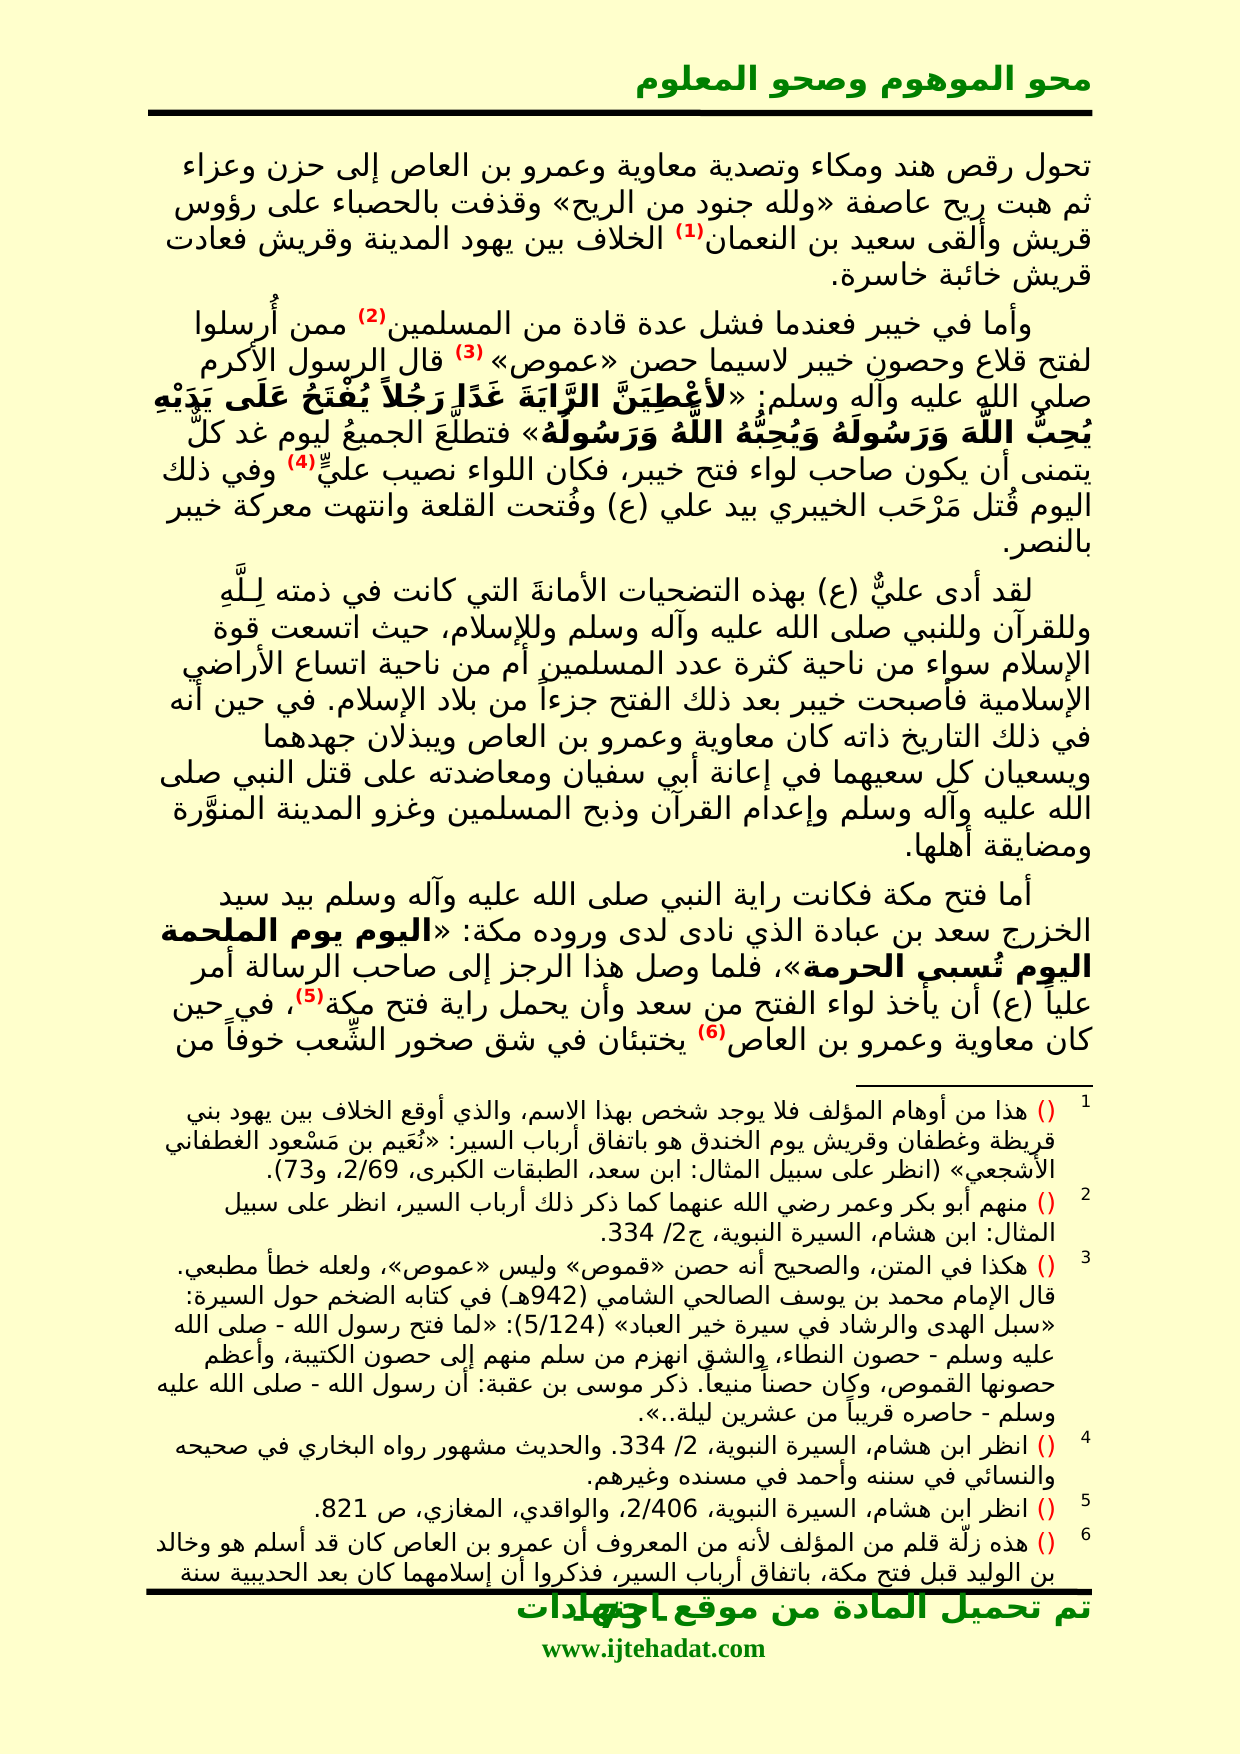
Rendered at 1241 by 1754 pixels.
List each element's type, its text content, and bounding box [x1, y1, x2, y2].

text أما فتح مكة فكانت راية النبي صلى الله عليه وآله وسلم بيد سيد الخزرج سعد بن عبادة الذي نادى لدى وروده مكة: «اليوم يوم الملحمة اليوم تُسبى الحرمة»، فلما وصل هذا الرجز إلى صاحب الرسالة أمر علياً (ع) أن يأخذ لواء الفتح من سعد وأن يحمل راية فتح مكة()، في حين كان معاوية وعمرو بن العاص() يختبئان في شق صخور الشِّعب خوفاً من سيوف المسلمين وبعد غلبة الحق وصيرورة أهل مكة أسرى مسترقّين بيد سيد البشر، قام صلى الله عليه وآله وسلم بتحريرهم جميعاً احتراماً للحرم وعُرف أهلُ مكة منذ ذلك الوقت باسم «الطلقاء» أي الذين حررَّهم النبي وأطلق سراحهم [وعفا عنهم]، إذْ قال رسول الله: «اذْهَبُوا فَأَنْتُمْ الطُّلَقَاءُ». [148, 876, 1092, 1058]
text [148, 148, 1092, 293]
text وأما في خيبر فعندما فشل عدة قادة من المسلمين() ممن أُرسلوا لفتح قلاع وحصون خيبر لاسيما حصن «عموص» () قال الرسول الأكرم صلى الله عليه وآله وسلم: «لأعْطِيَنَّ الرَّايَةَ غَدًا رَجُلاً يُفْتَحُ عَلَى يَدَيْهِ يُحِبُّ اللَّهَ وَرَسُولَهُ وَيُحِبُّهُ اللَّهُ وَرَسُولُهُ» فتطلَّعَ الجميعُ ليوم غد كلٌّ يتمنى أن يكون صاحب لواء فتح خيبر، فكان اللواء نصيب عليٍّ() وفي ذلك اليوم قُتل مَرْحَب الخيبري بيد علي (ع) وفُتحت القلعة وانتهت معركة خيبر بالنصر. [148, 306, 1092, 560]
text لقد أدى عليٌّ (ع) بهذه التضحيات الأمانةَ التي كانت في ذمته لِـلَّهِ وللقرآن وللنبي صلى الله عليه وآله وسلم وللإسلام، حيث اتسعت قوة الإسلام سواء من ناحية كثرة عدد المسلمين أم من ناحية اتساع الأراضي الإسلامية فأصبحت خيبر بعد ذلك الفتح جزءاً من بلاد الإسلام. في حين أنه في ذلك التاريخ ذاته كان معاوية وعمرو بن العاص ويبذلان جهدهما ويسعيان كل سعيهما في إعانة أبي سفيان ومعاضدته على قتل النبي صلى الله عليه وآله وسلم وإعدام القرآن وذبح المسلمين وغزو المدينة المنوَّرة ومضايقة أهلها. [148, 573, 1092, 863]
